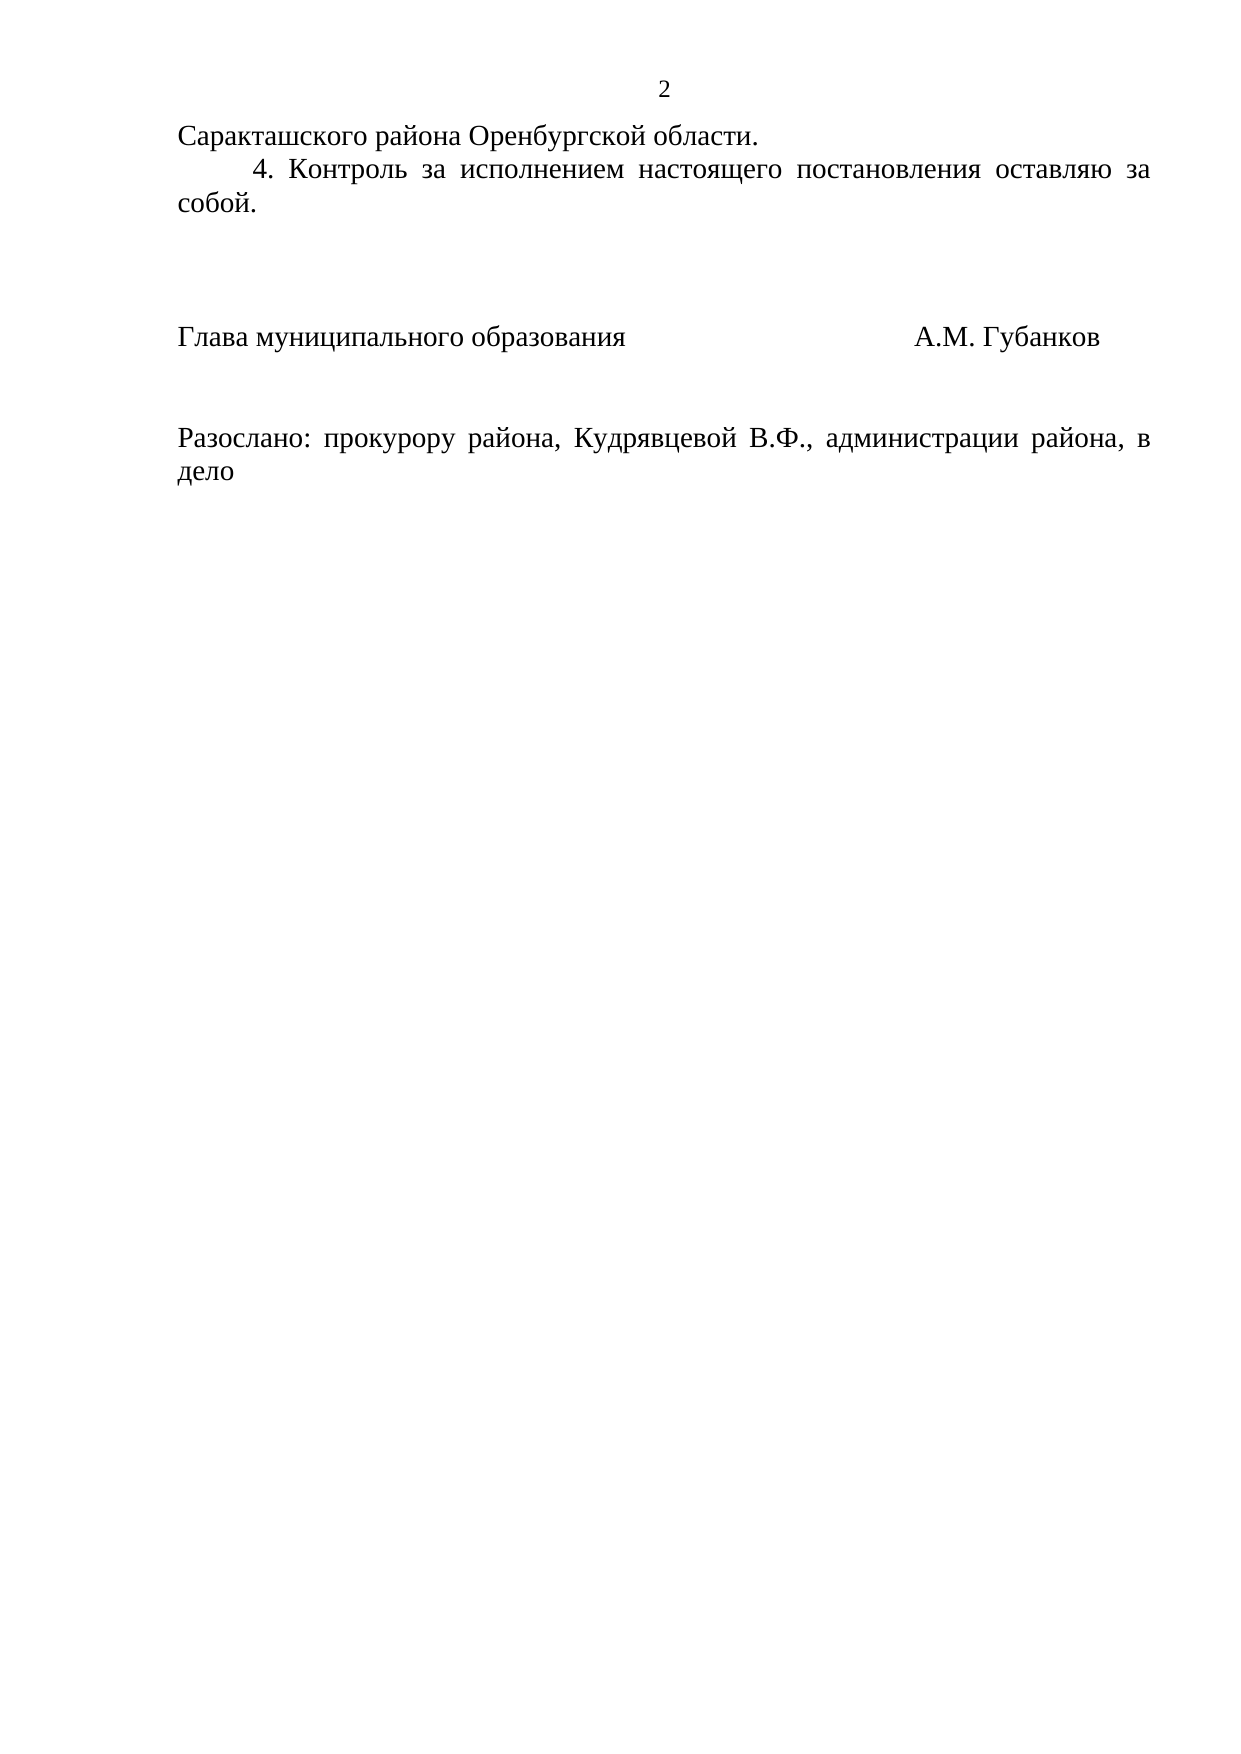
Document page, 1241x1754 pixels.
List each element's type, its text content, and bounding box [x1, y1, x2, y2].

text 4. Контроль за исполнением настоящего постановления оставляю за собой. [177, 152, 1152, 219]
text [177, 118, 1152, 152]
text Разослано: прокурору района, Кудрявцевой В.Ф., администрации района, в дело [177, 420, 1152, 487]
text Глава муниципального образования А.М. Губанков [177, 319, 1152, 353]
